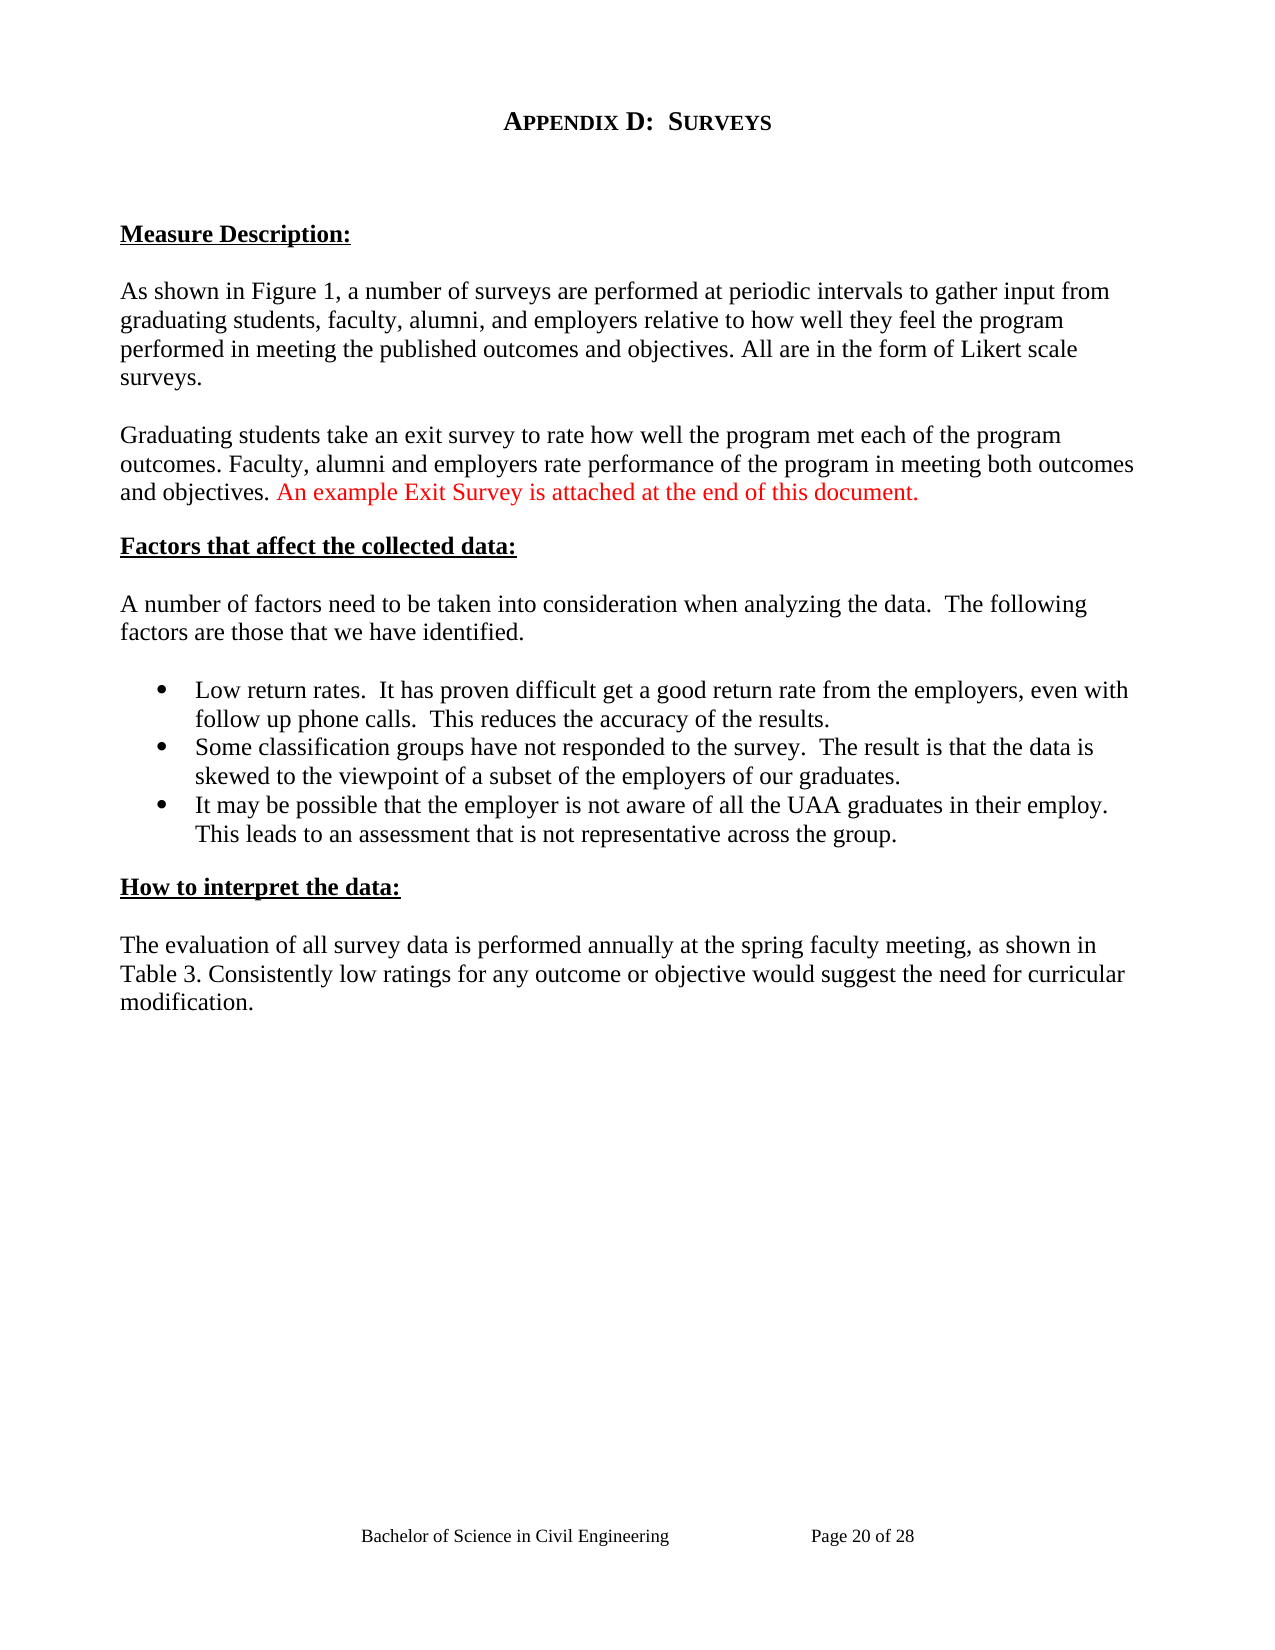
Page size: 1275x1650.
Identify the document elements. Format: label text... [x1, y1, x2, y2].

text Graduating students take an exit survey to rate how well the program met each of the program outcomes. Faculty, alumni and employers rate performance of the program in meeting both outcomes and objectives. An example Exit Survey is attached at the end of this document. [120, 420, 1155, 506]
text As shown in Figure 1, a number of surveys are performed at periodic intervals to gather input from graduating students, faculty, alumni, and employers relative to how well they feel the program performed in meeting the published outcomes and objectives. All are in the form of Likert scale surveys. [120, 276, 1155, 391]
text A number of factors need to be taken into consideration when analyzing the data. The following factors are those that we have identified. [120, 589, 1155, 646]
list Low return rates. It has proven difficult get a good return rate from the employers, even with follow up phone calls. This reduces the accuracy of the results. [157, 675, 1155, 732]
subtitle Measure Description: [120, 219, 1155, 247]
subtitle How to interpret the data: [120, 872, 1155, 901]
subtitle Factors that affect the collected data: [120, 531, 1155, 560]
text The evaluation of all survey data is performed annually at the spring faculty meeting, as shown in Table 3. Consistently low ratings for any outcome or objective would suggest the need for curricular modification. [120, 930, 1155, 1016]
subtitle Appendix D: Surveys [120, 105, 1155, 136]
list It may be possible that the employer is not aware of all the UAA graduates in their employ. This leads to an assessment that is not representative across the group. [157, 790, 1155, 847]
list Some classification groups have not responded to the survey. The result is that the data is skewed to the viewpoint of a subset of the employers of our graduates. [157, 732, 1155, 790]
